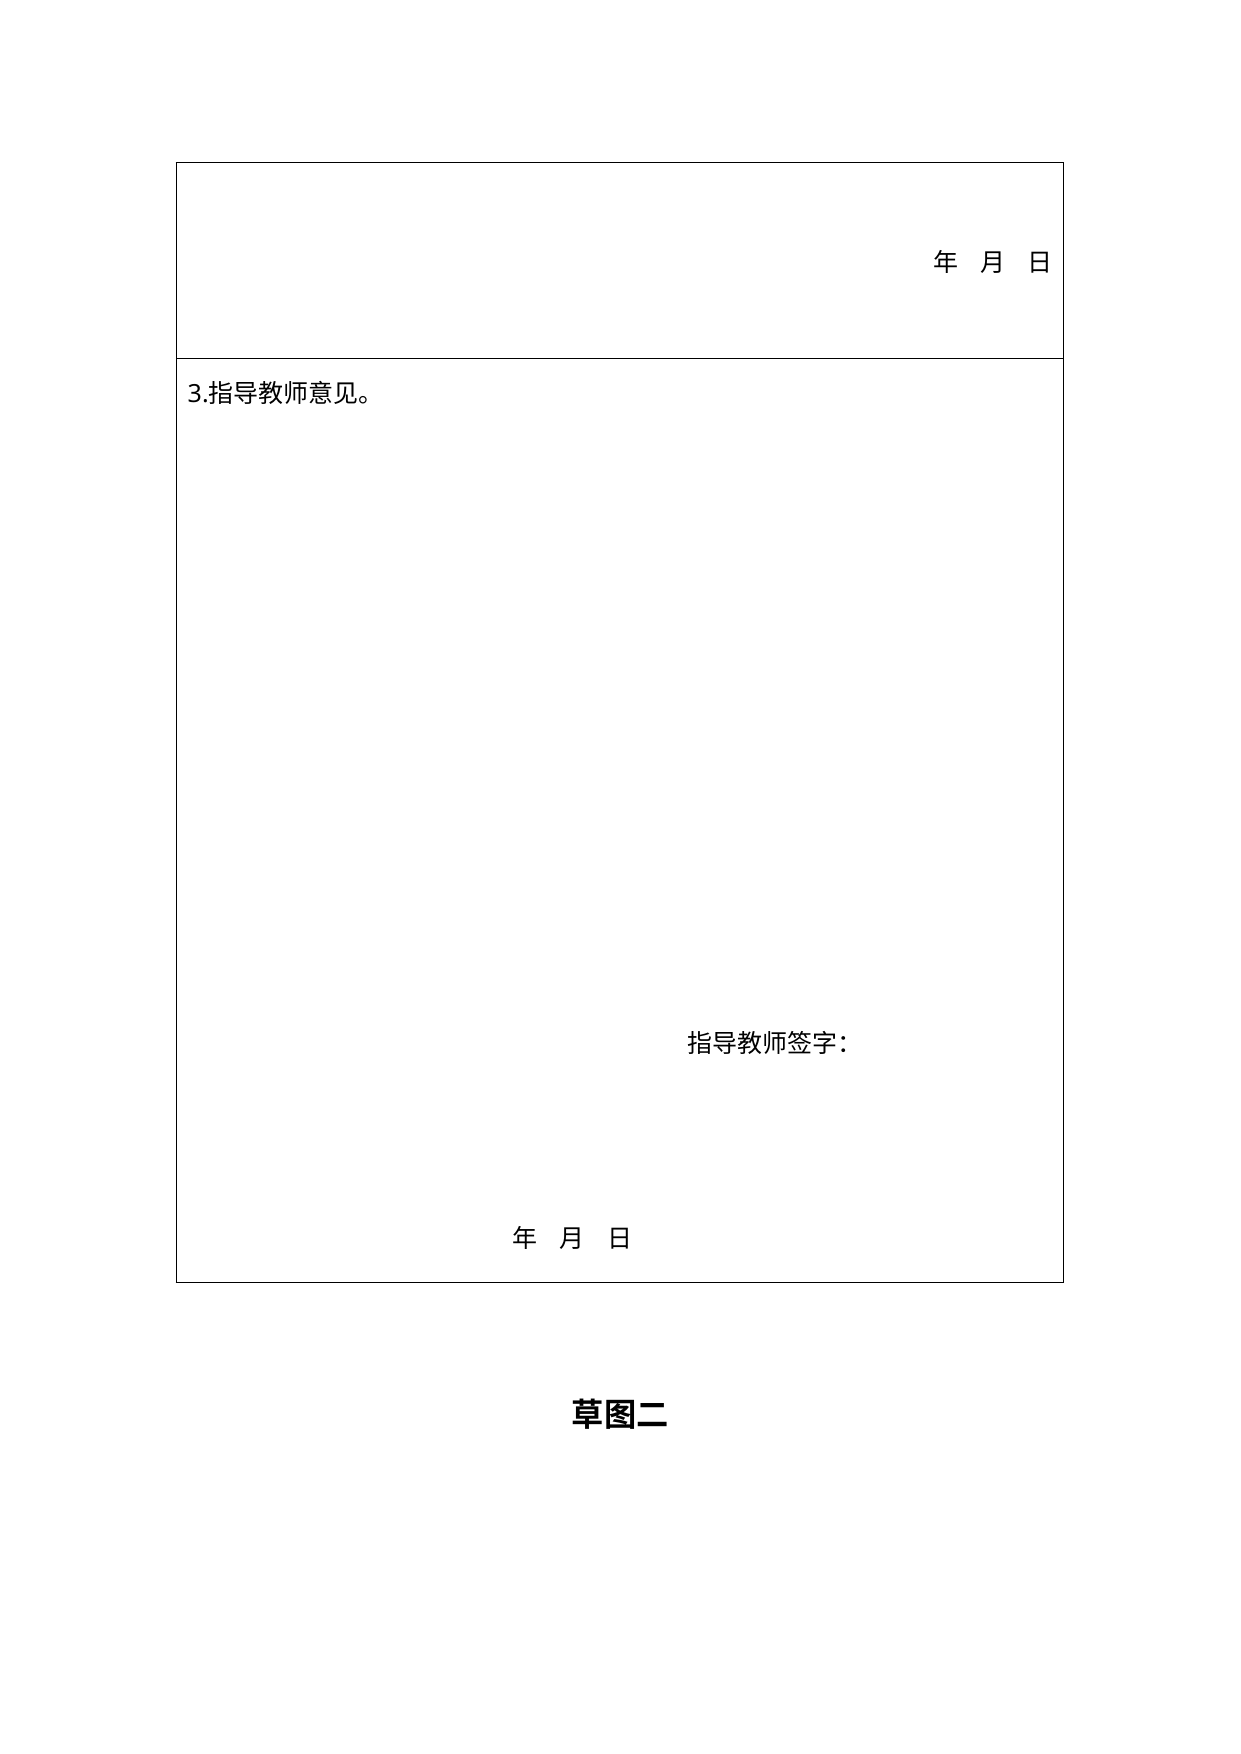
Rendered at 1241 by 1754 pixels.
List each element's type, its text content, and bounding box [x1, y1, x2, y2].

text 草图二 [187, 1380, 1053, 1445]
table_cell 3.指导教师意见。 指导教师签字： 年 月 日 [177, 359, 1063, 1282]
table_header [177, 163, 1063, 358]
